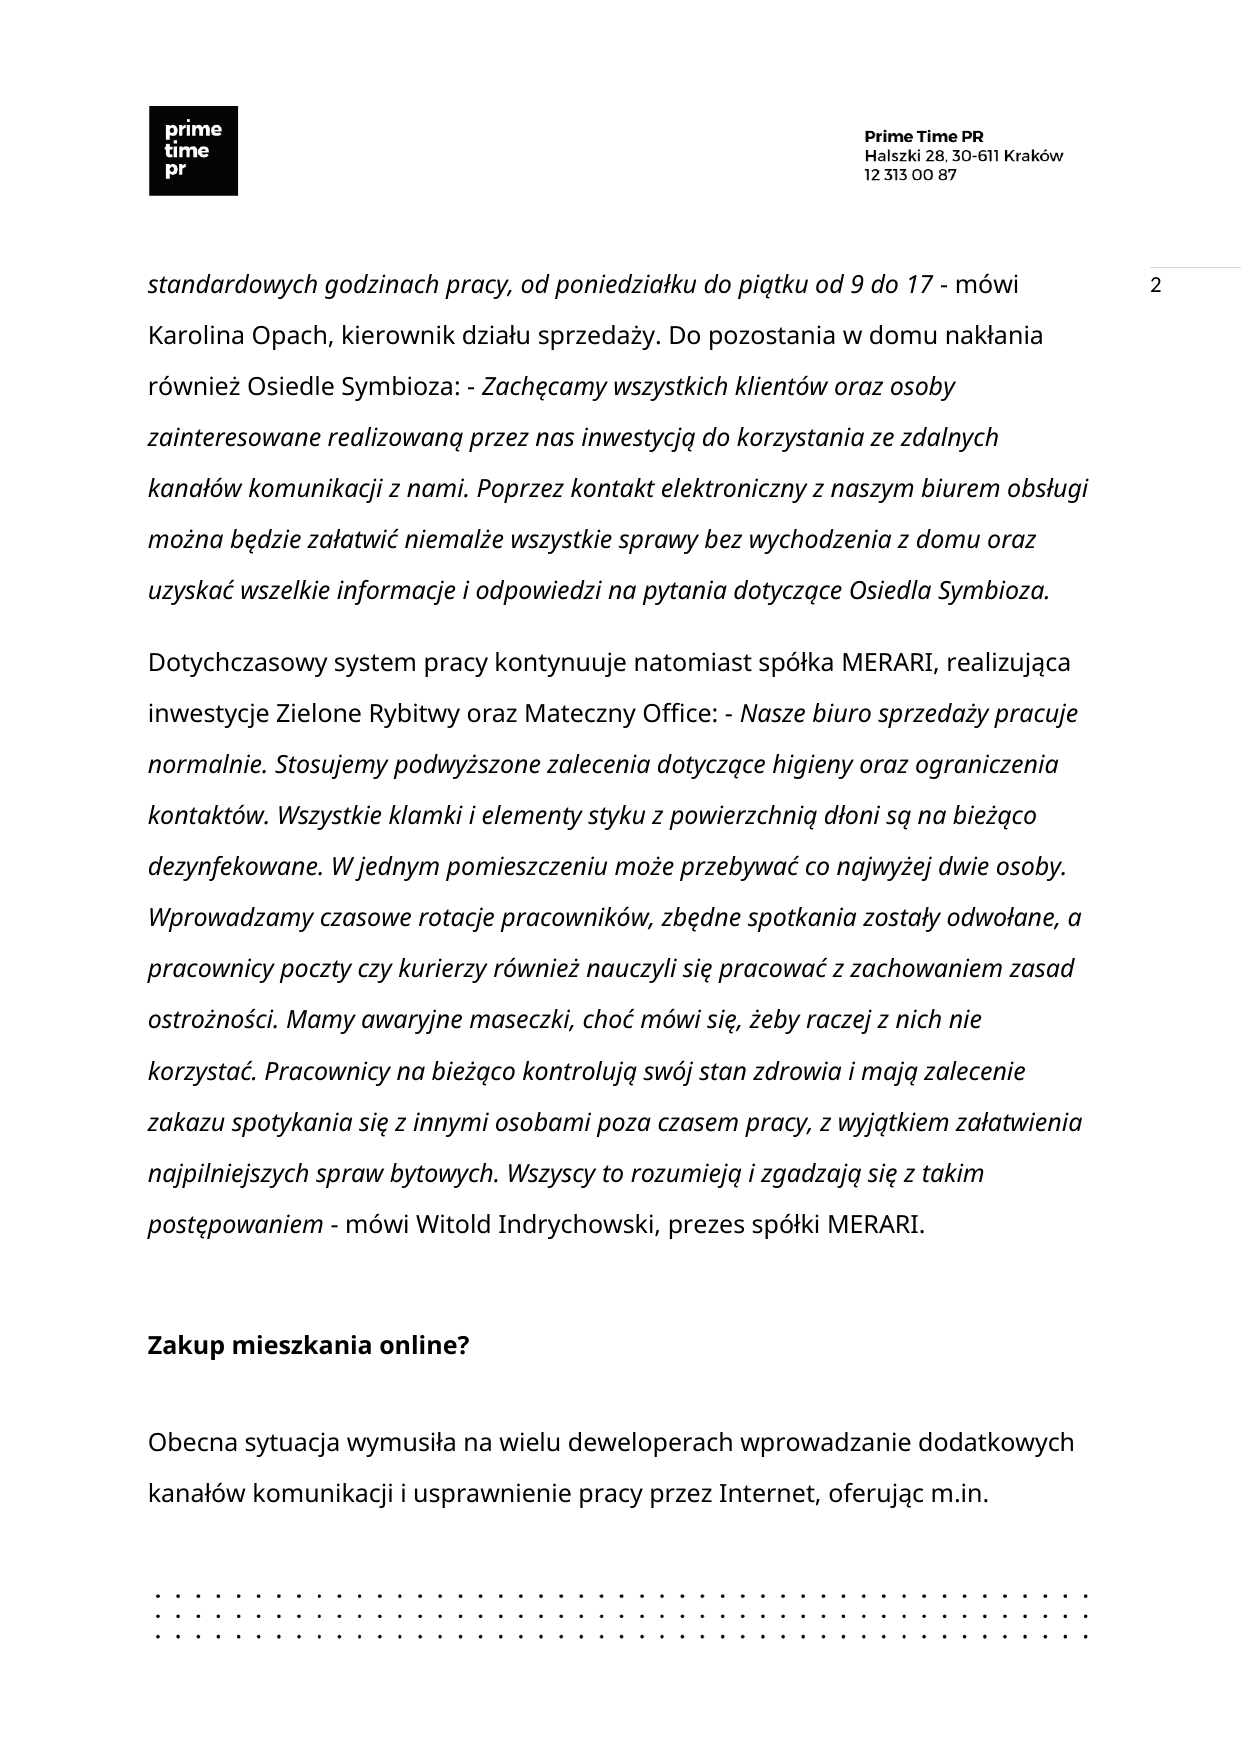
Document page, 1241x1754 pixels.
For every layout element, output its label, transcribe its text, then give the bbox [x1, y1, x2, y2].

picture [147, 73, 1093, 239]
text Zakup mieszkania online? [148, 1328, 1093, 1362]
text Dotychczasowy system pracy kontynuuje natomiast spółka MERARI, realizująca inwestycje Zielone Rybitwy oraz Mateczny Office: - Nasze biuro sprzedaży pracuje normalnie. Stosujemy podwyższone zalecenia dotyczące higieny oraz ograniczenia kontaktów. Wszystkie klamki i elementy styku z powierzchnią dłoni są na bieżąco dezynfekowane. W jednym pomieszczeniu może przebywać co najwyżej dwie osoby. Wprowadzamy czasowe rotacje pracowników, zbędne spotkania zostały odwołane, a pracownicy poczty czy kurierzy również nauczyli się pracować z zachowaniem zasad ostrożności. Mamy awaryjne maseczki, choć mówi się, żeby raczej z nich nie korzystać. Pracownicy na bieżąco kontrolują swój stan zdrowia i mają zalecenie zakazu spotykania się z innymi osobami poza czasem pracy, z wyjątkiem załatwienia najpilniejszych spraw bytowych. Wszyscy to rozumieją i zgadzają się z takim postępowaniem - mówi Witold Indrychowski, prezes spółki MERARI. [148, 645, 1093, 1240]
picture [147, 1531, 1093, 1653]
